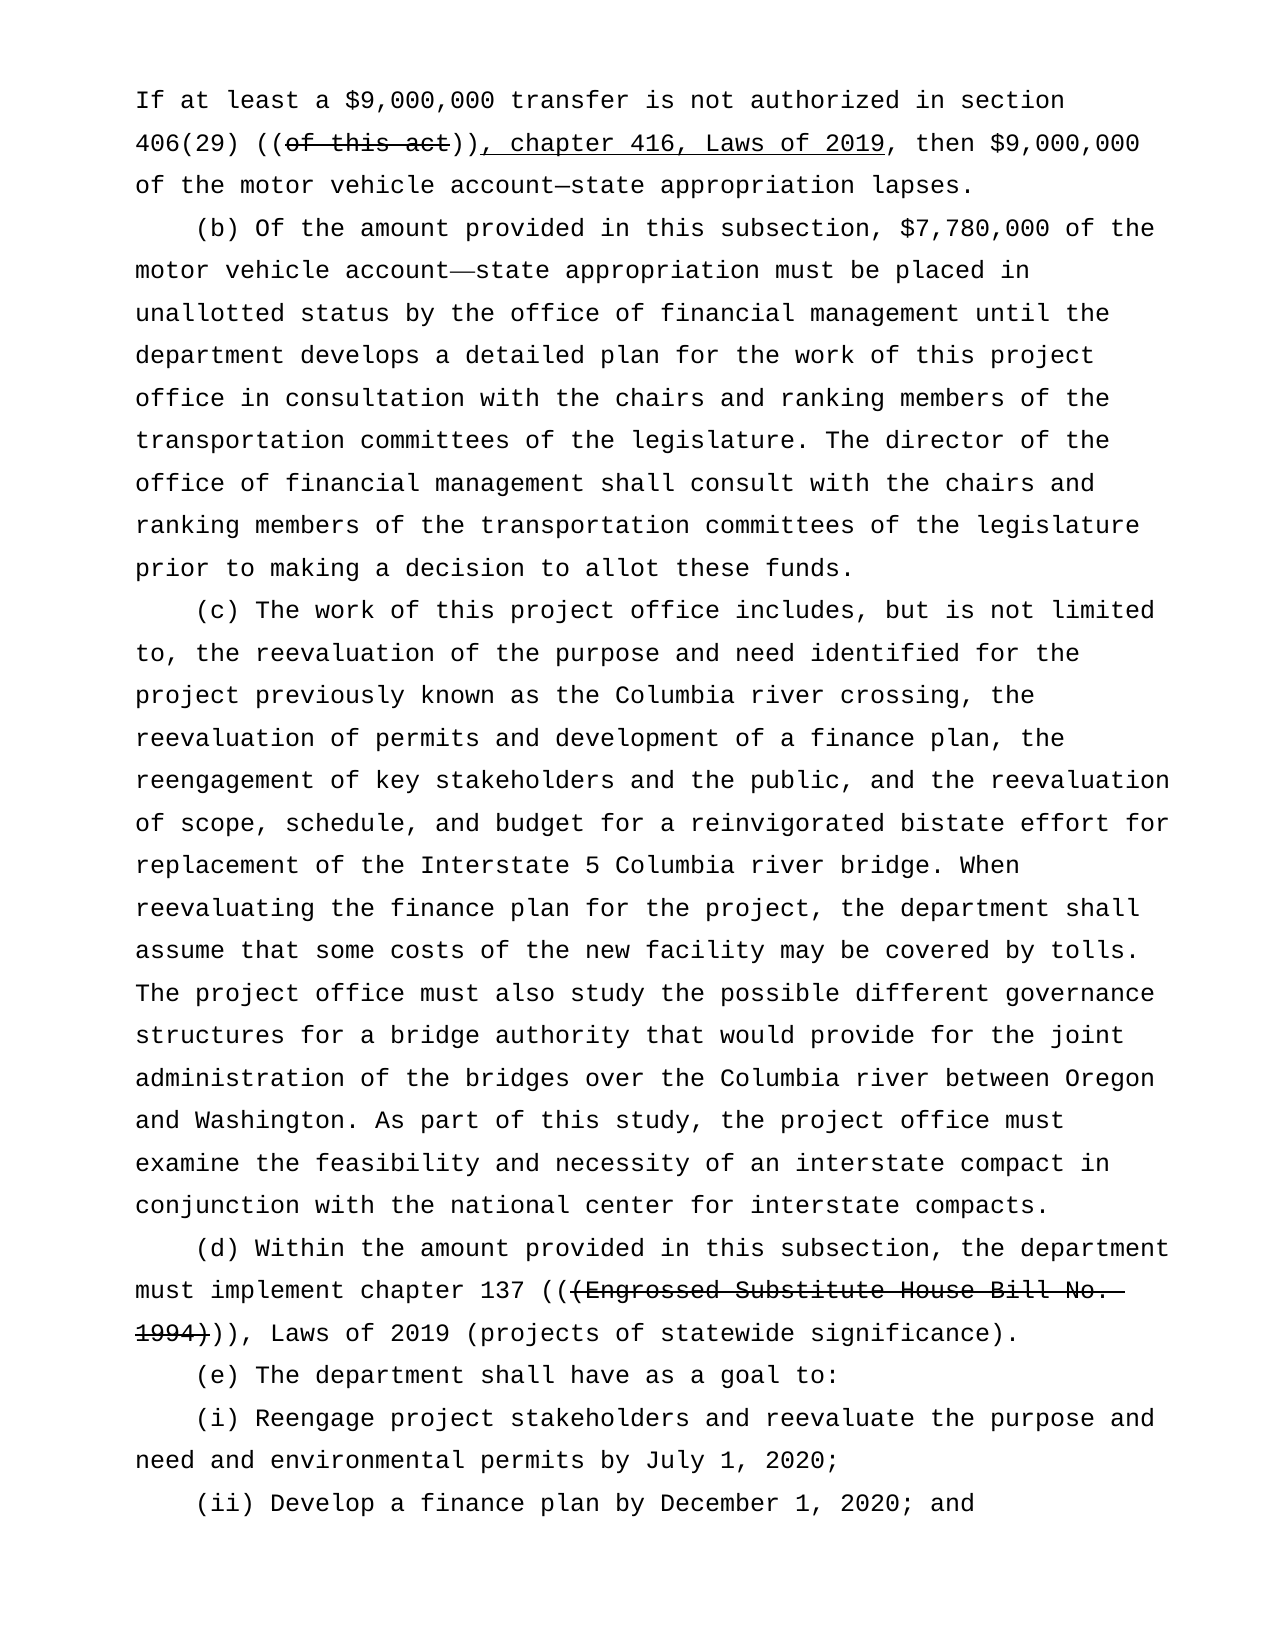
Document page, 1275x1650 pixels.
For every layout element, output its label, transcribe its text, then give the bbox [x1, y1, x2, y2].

text (b) Of the amount provided in this subsection, $7,780,000 of the motor vehicle account—state appropriation must be placed in unallotted status by the office of financial management until the department develops a detailed plan for the work of this project office in consultation with the chairs and ranking members of the transportation committees of the legislature. The director of the office of financial management shall consult with the chairs and ranking members of the transportation committees of the legislature prior to making a decision to allot these funds. [135, 202, 1170, 585]
text (d) Within the amount provided in this subsection, the department must implement chapter 137 (((Engrossed Substitute House Bill No. 1994))), Laws of 2019 (projects of statewide significance). [135, 1222, 1170, 1350]
text (c) The work of this project office includes, but is not limited to, the reevaluation of the purpose and need identified for the project previously known as the Columbia river crossing, the reevaluation of permits and development of a finance plan, the reengagement of key stakeholders and the public, and the reevaluation of scope, schedule, and budget for a reinvigorated bistate effort for replacement of the Interstate 5 Columbia river bridge. When reevaluating the finance plan for the project, the department shall assume that some costs of the new facility may be covered by tolls. The project office must also study the possible different governance structures for a bridge authority that would provide for the joint administration of the bridges over the Columbia river between Oregon and Washington. As part of this study, the project office must examine the feasibility and necessity of an interstate compact in conjunction with the national center for interstate compacts. [135, 585, 1170, 1222]
text (e) The department shall have as a goal to: [135, 1350, 1170, 1392]
text (i) Reengage project stakeholders and reevaluate the purpose and need and environmental permits by July 1, 2020; [135, 1392, 1170, 1477]
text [135, 75, 1170, 202]
text (ii) Develop a finance plan by December 1, 2020; and [135, 1477, 1170, 1520]
